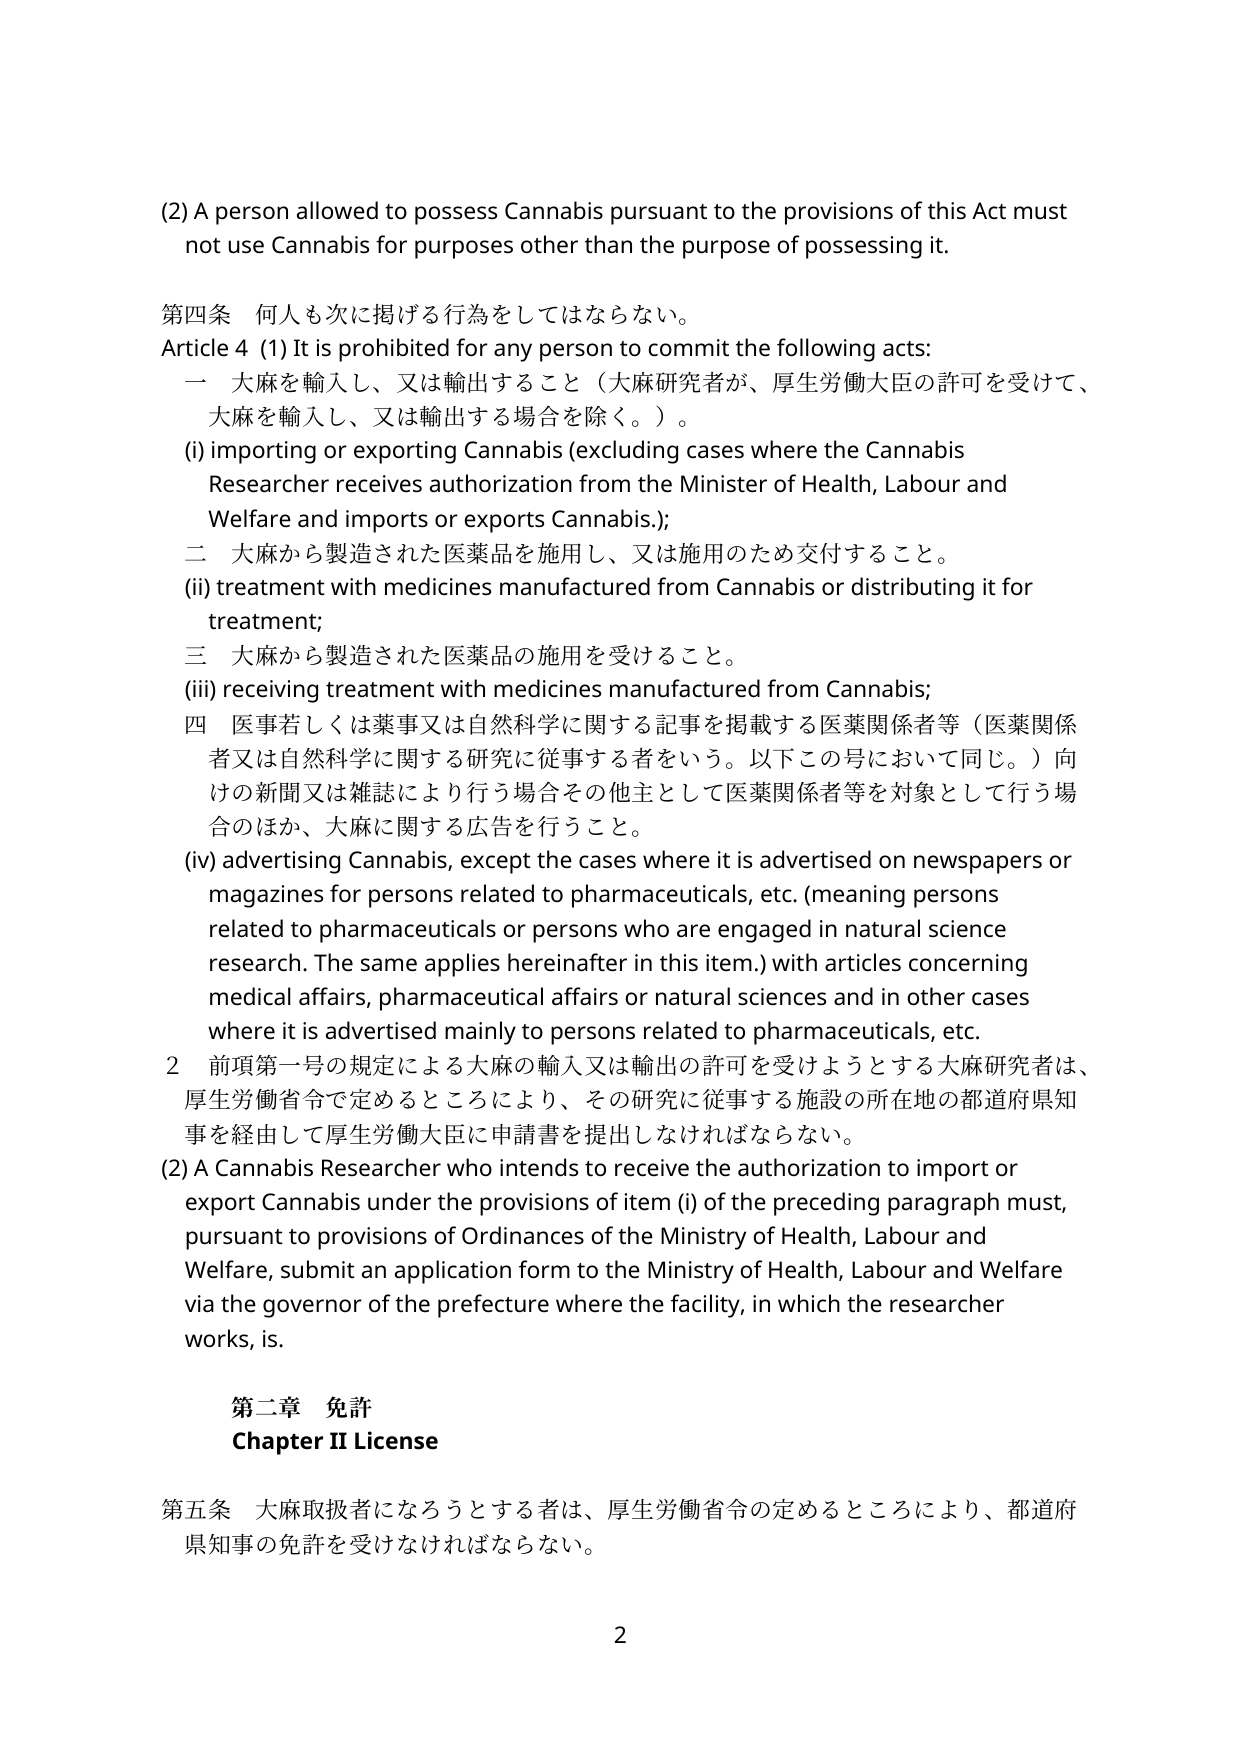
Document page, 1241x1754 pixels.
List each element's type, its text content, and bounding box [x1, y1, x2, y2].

text ２ 前項第一号の規定による大麻の輸入又は輸出の許可を受けようとする大麻研究者は、厚生労働省令で定めるところにより、その研究に従事する施設の所在地の都道府県知事を経由して厚生労働大臣に申請書を提出しなければならない。 [161, 1048, 1079, 1150]
text Article 4 (1) It is prohibited for any person to commit the following acts: [161, 330, 1079, 364]
text (iv) advertising Cannabis, except the cases where it is advertised on newspapers or magazines for persons related to pharmaceuticals, etc. (meaning persons related to pharmaceuticals or persons who are engaged in natural science research. The same applies hereinafter in this item.) with articles concerning medical affairs, pharmaceutical affairs or natural sciences and in other cases where it is advertised mainly to persons related to pharmaceuticals, etc. [184, 843, 1079, 1048]
text 二 大麻から製造された医薬品を施用し、又は施用のため交付すること。 [184, 535, 1079, 569]
text (ii) treatment with medicines manufactured from Cannabis or distributing it for treatment; [184, 569, 1079, 638]
text (2) A person allowed to possess Cannabis pursuant to the provisions of this Act must not use Cannabis for purposes other than the purpose of possessing it. [161, 194, 1079, 262]
text 第二章 免許 [230, 1389, 1079, 1424]
text 一 大麻を輸入し、又は輸出すること（大麻研究者が、厚生労働大臣の許可を受けて、大麻を輸入し、又は輸出する場合を除く。）。 [184, 364, 1079, 433]
text 第四条 何人も次に掲げる行為をしてはならない。 [161, 296, 1079, 330]
text 三 大麻から製造された医薬品の施用を受けること。 [184, 638, 1079, 672]
text (2) A Cannabis Researcher who intends to receive the authorization to import or export Cannabis under the provisions of item (i) of the preceding paragraph must, pursuant to provisions of Ordinances of the Ministry of Health, Labour and Welfare, submit an application form to the Ministry of Health, Labour and Welfare via the governor of the prefecture where the facility, in which the researcher works, is. [161, 1150, 1079, 1355]
text 第五条 大麻取扱者になろうとする者は、厚生労働省令の定めるところにより、都道府県知事の免許を受けなければならない。 [161, 1492, 1079, 1560]
text 四 医事若しくは薬事又は自然科学に関する記事を掲載する医薬関係者等（医薬関係者又は自然科学に関する研究に従事する者をいう。以下この号において同じ。）向けの新聞又は雑誌により行う場合その他主として医薬関係者等を対象として行う場合のほか、大麻に関する広告を行うこと。 [184, 706, 1079, 843]
text (i) importing or exporting Cannabis (excluding cases where the Cannabis Researcher receives authorization from the Minister of Health, Labour and Welfare and imports or exports Cannabis.); [184, 433, 1079, 535]
text Chapter II License [230, 1424, 1079, 1458]
text (iii) receiving treatment with medicines manufactured from Cannabis; [184, 672, 1079, 706]
